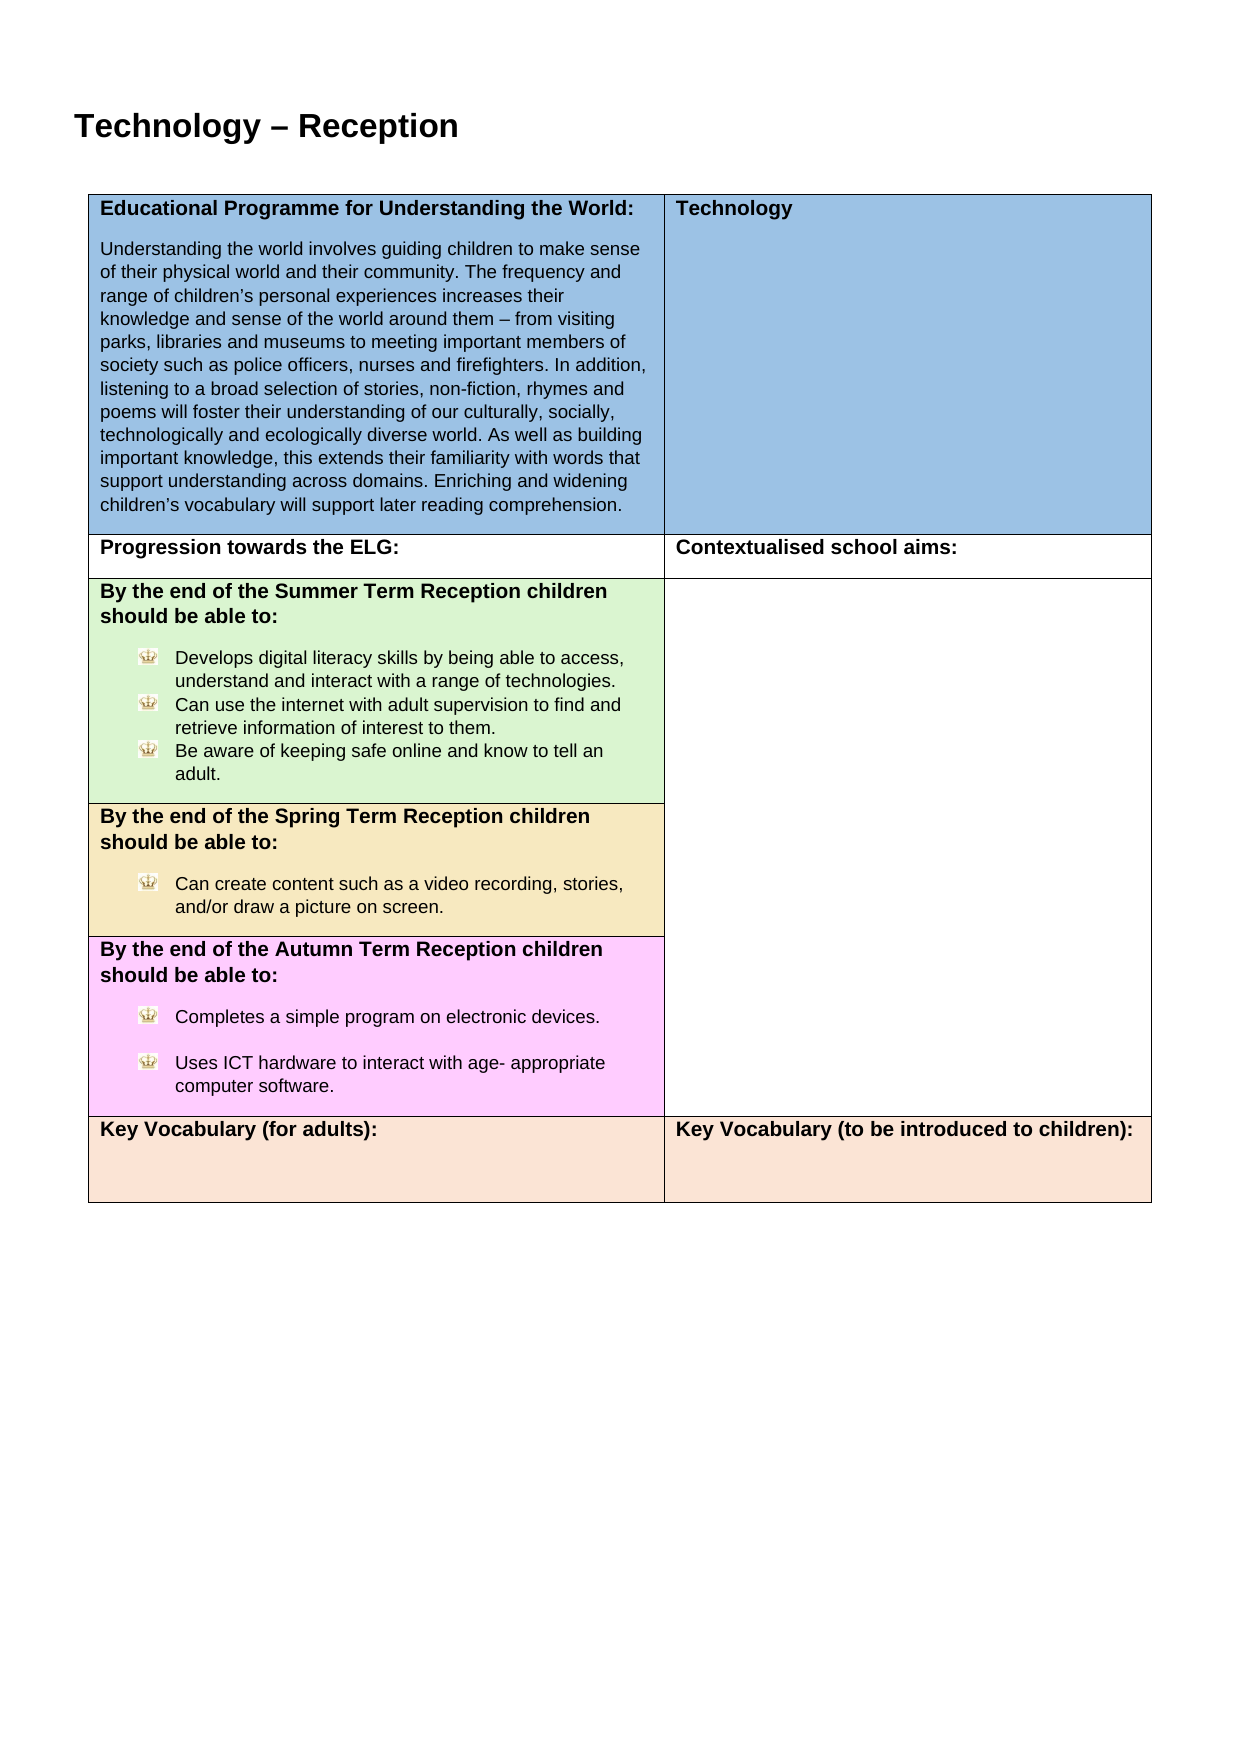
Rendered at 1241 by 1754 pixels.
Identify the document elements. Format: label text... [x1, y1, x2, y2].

table_cell Progression towards the ELG: [89, 535, 664, 577]
picture [138, 1006, 158, 1024]
subtitle Technology – Reception [74, 106, 1196, 144]
picture [138, 648, 158, 665]
table_header Educational Programme for Understanding the World: Understanding the world involves guiding children to make sense of their physical world and their community. The frequency and range of children’s personal experiences increases their knowledge and sense of the world around them – from visiting parks, libraries and museums to meeting important members of society such as police officers, nurses and firefighters. In addition, listening to a broad selection of stories, non-fiction, rhymes and poems will foster their understanding of our culturally, socially, technologically and ecologically diverse world. As well as building important knowledge, this extends their familiarity with words that support understanding across domains. Enriching and widening children’s vocabulary will support later reading comprehension. [89, 195, 664, 534]
table_cell Key Vocabulary (to be introduced to children): [665, 1117, 1151, 1202]
table_cell [665, 579, 1151, 1116]
picture [138, 694, 158, 711]
table_cell By the end of the Spring Term Reception children should be able to: Can create content such as a video recording, stories, and/or draw a picture on screen. [89, 804, 664, 936]
table_cell Contextualised school aims: [665, 535, 1151, 577]
picture [138, 740, 158, 758]
picture [138, 873, 158, 891]
table_cell By the end of the Summer Term Reception children should be able to: Develops digital literacy skills by being able to access, understand and interact with a range of technologies. Can use the internet with adult supervision to find and retrieve information of interest to them. Be aware of keeping safe online and know to tell an adult. [89, 579, 664, 803]
table_header Technology [665, 195, 1151, 534]
table_cell By the end of the Autumn Term Reception children should be able to: Completes a simple program on electronic devices. Uses ICT hardware to interact with age- appropriate computer software. [89, 937, 664, 1116]
picture [138, 1053, 158, 1070]
table_cell Key Vocabulary (for adults): [89, 1117, 664, 1202]
